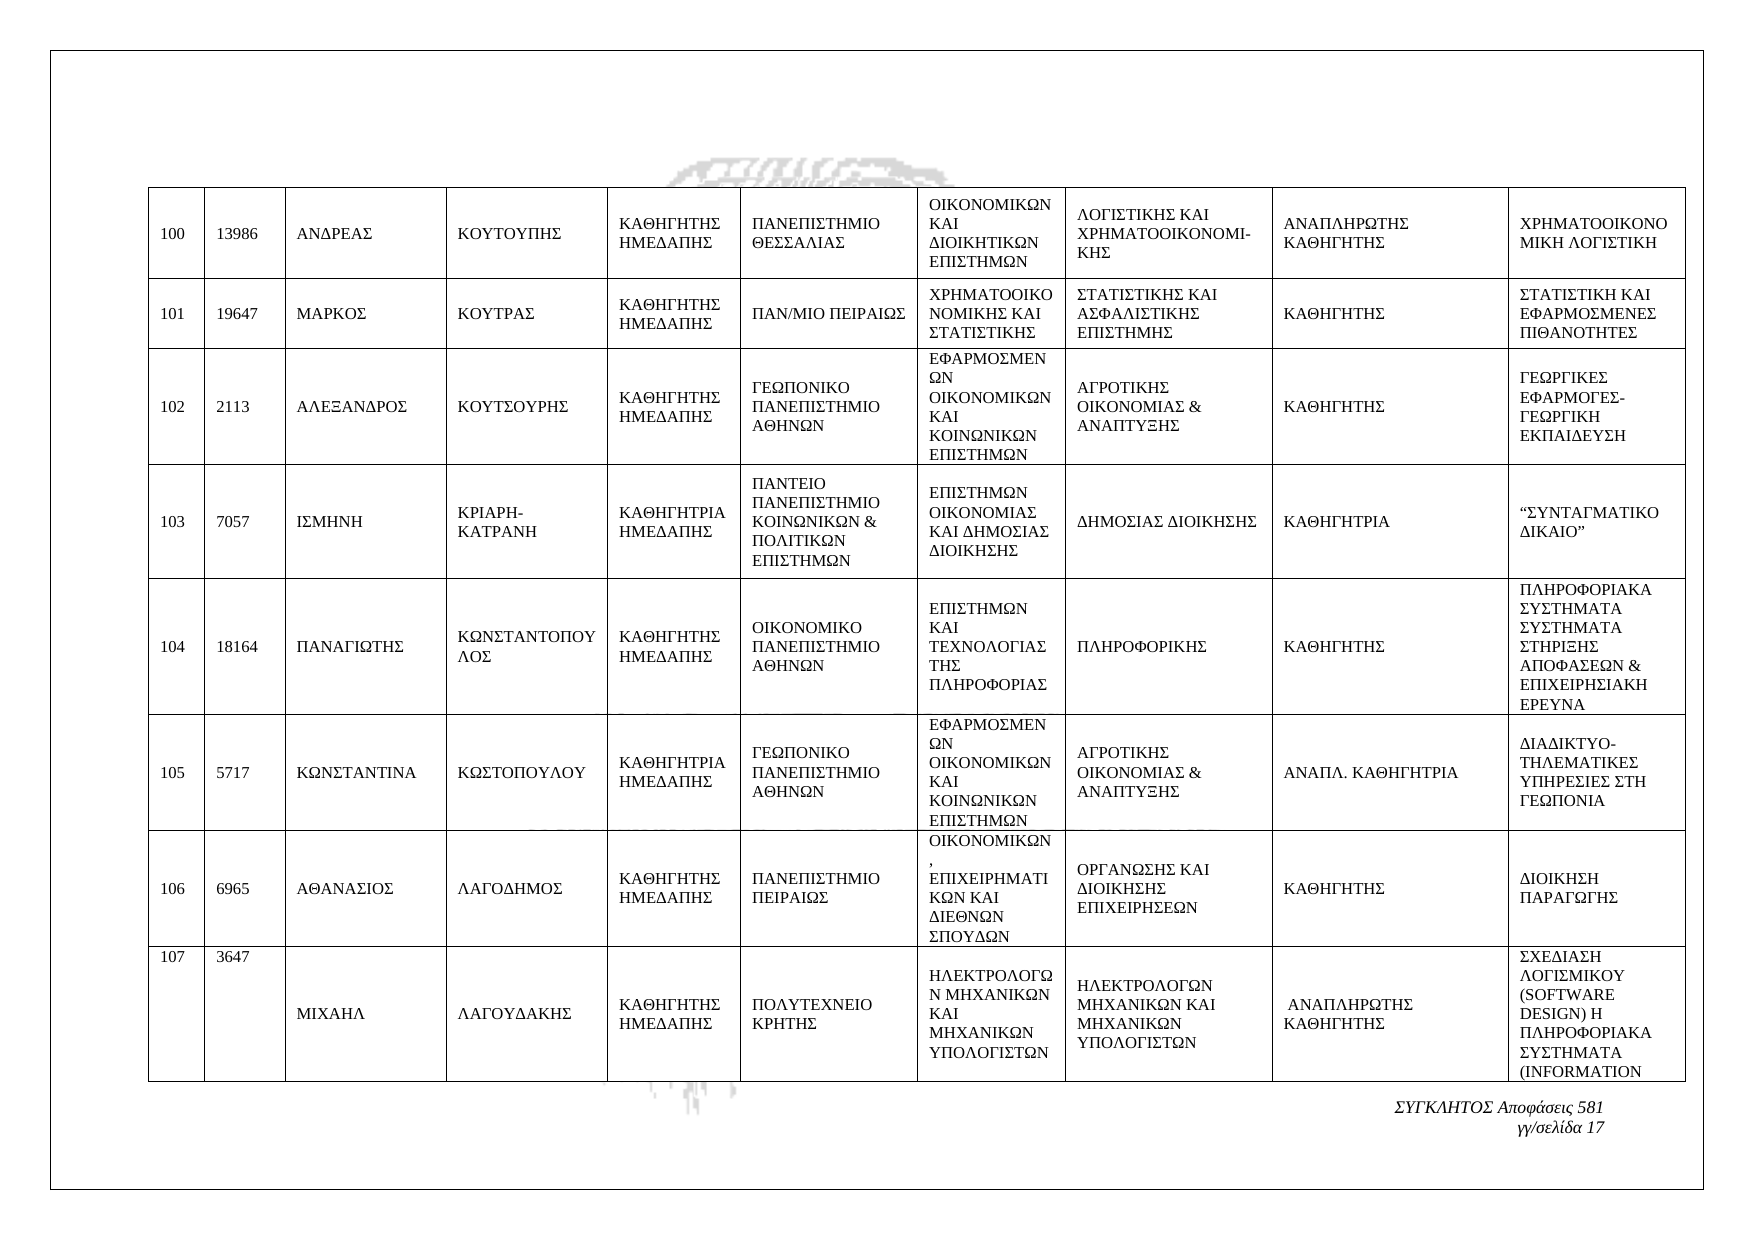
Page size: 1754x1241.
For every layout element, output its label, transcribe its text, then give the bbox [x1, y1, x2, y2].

table_cell ΠΑΝΤΕΙΟ ΠΑΝΕΠΙΣΤΗΜΙΟ ΚΟΙΝΩΝΙΚΩΝ & ΠΟΛΙΤΙΚΩΝ ΕΠΙΣΤΗΜΩΝ [741, 465, 917, 578]
table_cell ΣΤΑΤΙΣΤΙΚΗ ΚΑΙ ΕΦΑΡΜΟΣΜΕΝΕΣ ΠΙΘΑΝΟΤΗΤΕΣ [1509, 279, 1685, 348]
table_cell ΕΦΑΡΜΟΣΜΕΝΩΝ ΟΙΚΟΝΟΜΙΚΩΝ ΚΑΙ ΚΟΙΝΩΝΙΚΩΝ ΕΠΙΣΤΗΜΩΝ [918, 349, 1065, 464]
table_cell “ΣΥΝΤΑΓΜΑΤΙΚΟ ΔΙΚΑΙΟ” [1509, 465, 1685, 578]
table_cell 104 [149, 579, 204, 713]
table_cell ΔΙΟΙΚΗΣΗ ΠΑΡΑΓΩΓΗΣ [1509, 831, 1685, 946]
table_cell 7057 [205, 465, 285, 578]
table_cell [1273, 947, 1508, 1081]
table_cell 101 [149, 279, 204, 348]
table_cell ΠΑΝΕΠΙΣΤΗΜΙΟ ΠΕΙΡΑΙΩΣ [741, 831, 917, 946]
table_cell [1509, 947, 1685, 1081]
table_cell KΑΘΗΓΗΤΗΣ ΗΜΕΔΑΠΗΣ [608, 279, 740, 348]
table_cell ΓΕΩΡΓΙΚΕΣ ΕΦΑΡΜΟΓΕΣ-ΓΕΩΡΓΙΚΗ ΕΚΠΑΙΔΕΥΣΗ [1509, 349, 1685, 464]
table_cell ΑΝΔΡΕΑΣ [286, 188, 446, 278]
table_cell ΑΓΡΟΤΙΚΗΣ ΟΙΚΟΝΟΜΙΑΣ & ΑΝΑΠΤΥΞΗΣ [1066, 715, 1272, 829]
table_cell 100 [149, 188, 204, 278]
table_cell ΣΤΑΤΙΣΤΙΚΗΣ ΚΑΙ ΑΣΦΑΛΙΣΤΙΚΗΣ ΕΠΙΣΤΗΜΗΣ [1066, 279, 1272, 348]
table_cell ΕΦΑΡΜΟΣΜΕΝΩΝ ΟΙΚΟΝΟΜΙΚΩΝ ΚΑΙ ΚΟΙΝΩΝΙΚΩΝ ΕΠΙΣΤΗΜΩΝ [918, 715, 1065, 829]
table_cell ΟΙΚΟΝΟΜΙΚΩΝ, ΕΠΙΧΕΙΡΗΜΑΤΙΚΩΝ ΚΑΙ ΔΙΕΘΝΩΝ ΣΠΟΥΔΩΝ [918, 831, 1065, 946]
table_cell 2113 [205, 349, 285, 464]
table_cell 103 [149, 465, 204, 578]
table_cell ΠΑΝΕΠΙΣΤΗΜΙΟ ΘΕΣΣΑΛΙΑΣ [741, 188, 917, 278]
table_cell ΚΩΝΣΤΑΝΤΟΠΟΥΛΟΣ [447, 579, 607, 713]
table_cell ΑΘΑΝΑΣΙΟΣ [286, 831, 446, 946]
table_cell ΔΙΑΔΙΚΤΥΟ-ΤΗΛΕΜΑΤΙΚΕΣ ΥΠΗΡΕΣΙΕΣ ΣΤΗ ΓΕΩΠΟΝΙΑ [1509, 715, 1685, 829]
table_cell KΑΘΗΓΗΤΗΣ ΗΜΕΔΑΠΗΣ [608, 349, 740, 464]
table_cell 18164 [205, 579, 285, 713]
table_cell ΟΡΓΑΝΩΣΗΣ ΚΑΙ ΔΙΟΙΚΗΣΗΣ ΕΠΙΧΕΙΡΗΣΕΩΝ [1066, 831, 1272, 946]
table_cell ΕΠΙΣΤΗΜΩΝ ΚΑΙ ΤΕΧΝΟΛΟΓΙΑΣ ΤΗΣ ΠΛΗΡΟΦΟΡΙΑΣ [918, 579, 1065, 713]
table_cell ΕΠΙΣΤΗΜΩΝ ΟΙΚΟΝΟΜΙΑΣ ΚΑΙ ΔΗΜΟΣΙΑΣ ΔΙΟΙΚΗΣΗΣ [918, 465, 1065, 578]
table_cell ΚΟΥΤΟΥΠΗΣ [447, 188, 607, 278]
table_cell ΠΑΝΑΓΙΩΤΗΣ [286, 579, 446, 713]
table_cell KΑΘΗΓΗΤΗΣ ΗΜΕΔΑΠΗΣ [608, 188, 740, 278]
table_cell ΚΩΝΣΤΑΝΤΙΝΑ [286, 715, 446, 829]
table_cell 19647 [205, 279, 285, 348]
table_cell ΠΛΗΡΟΦΟΡΙΑΚΑ ΣΥΣΤΗΜΑΤΑ ΣΥΣΤΗΜΑΤΑ ΣΤΗΡΙΞΗΣ ΑΠΟΦΑΣΕΩΝ & ΕΠΙΧΕΙΡΗΣΙΑΚΗ ΕΡΕΥΝΑ [1509, 579, 1685, 713]
table_cell 105 [149, 715, 204, 829]
table_cell 106 [149, 831, 204, 946]
table_cell ΛΑΓΟΥΔΑΚΗΣ [447, 947, 607, 1081]
table_cell ΠΛΗΡΟΦΟΡΙΚΗΣ [1066, 579, 1272, 713]
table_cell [918, 947, 1065, 1081]
table_cell 102 [149, 349, 204, 464]
table_cell ΧΡΗΜΑΤΟΟΙΚΟΝΟΜΙΚΗΣ ΚΑΙ ΣΤΑΤΙΣΤΙΚΗΣ [918, 279, 1065, 348]
table_cell ΚΟΥΤΡΑΣ [447, 279, 607, 348]
table_cell ΚΑΘΗΓΗΤΡΙΑ [1273, 465, 1508, 578]
table_cell ΚΑΘΗΓΗΤΗΣ [1273, 831, 1508, 946]
table_cell ΔΗΜΟΣΙΑΣ ΔΙΟΙΚΗΣΗΣ [1066, 465, 1272, 578]
table_cell KΑΘΗΓΗΤΗΣ ΗΜΕΔΑΠΗΣ [608, 947, 740, 1081]
table_cell ΠΑΝ/ΜΙΟ ΠΕΙΡΑΙΩΣ [741, 279, 917, 348]
table_cell ΙΣΜΗΝΗ [286, 465, 446, 578]
table_cell ΚΑΘΗΓΗΤΗΣ [1273, 349, 1508, 464]
table_cell 6965 [205, 831, 285, 946]
table_cell KΑΘΗΓΗΤΗΣ ΗΜΕΔΑΠΗΣ [608, 831, 740, 946]
table_cell ΓΕΩΠΟΝΙΚΟ ΠΑΝΕΠΙΣΤΗΜΙΟ ΑΘΗΝΩΝ [741, 715, 917, 829]
table_cell ΟΙΚΟΝΟΜΙΚΩΝ ΚΑΙ ΔΙΟΙΚΗΤΙΚΩΝ ΕΠΙΣΤΗΜΩΝ [918, 188, 1065, 278]
table_cell KΑΘΗΓΗΤΗΣ ΗΜΕΔΑΠΗΣ [608, 579, 740, 713]
table_cell ΠΟΛΥΤΕΧΝΕΙΟ ΚΡΗΤΗΣ [741, 947, 917, 1081]
table_cell ΑΛΕΞΑΝΔΡΟΣ [286, 349, 446, 464]
table_cell 3647 [205, 947, 285, 1081]
table_cell ΑΝΑΠΛΗΡΩΤΗΣ ΚΑΘΗΓΗΤΗΣ [1273, 188, 1508, 278]
table_cell ΛΑΓΟΔΗΜΟΣ [447, 831, 607, 946]
table_cell ΚΑΘΗΓΗΤΗΣ [1273, 279, 1508, 348]
table_cell ΛΟΓΙΣΤΙΚΗΣ ΚΑΙ ΧΡΗΜΑΤΟΟΙΚΟΝΟΜΙ-ΚΗΣ [1066, 188, 1272, 278]
table_cell ΚΡΙΑΡΗ-ΚΑΤΡΑΝΗ [447, 465, 607, 578]
table_cell 13986 [205, 188, 285, 278]
table_cell ΑΓΡΟΤΙΚΗΣ ΟΙΚΟΝΟΜΙΑΣ & ΑΝΑΠΤΥΞΗΣ [1066, 349, 1272, 464]
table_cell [1066, 947, 1272, 1081]
table_cell KΑΘΗΓΗΤΡΙΑ ΗΜΕΔΑΠΗΣ [608, 715, 740, 829]
table_cell ΚΩΣΤΟΠΟΥΛΟΥ [447, 715, 607, 829]
table_cell ΚΟΥΤΣΟΥΡΗΣ [447, 349, 607, 464]
table_cell ΓΕΩΠΟΝΙΚΟ ΠΑΝΕΠΙΣΤΗΜΙΟ ΑΘΗΝΩΝ [741, 349, 917, 464]
table_cell 5717 [205, 715, 285, 829]
table_cell ΜΙΧΑΗΛ [286, 947, 446, 1081]
table_cell KΑΘΗΓΗΤΡΙΑ ΗΜΕΔΑΠΗΣ [608, 465, 740, 578]
table_cell ΧΡΗΜΑΤΟΟΙΚΟΝΟΜΙΚΗ ΛΟΓΙΣΤΙΚΗ [1509, 188, 1685, 278]
table_cell ΟΙΚΟΝΟΜΙΚΟ ΠΑΝΕΠΙΣΤΗΜΙΟ ΑΘΗΝΩΝ [741, 579, 917, 713]
table_cell 107 [149, 947, 204, 1081]
table_cell ΚΑΘΗΓΗΤΗΣ [1273, 579, 1508, 713]
table_cell ΑΝΑΠΛ. KΑΘΗΓΗΤΡΙΑ [1273, 715, 1508, 829]
table_cell ΜΑΡΚΟΣ [286, 279, 446, 348]
